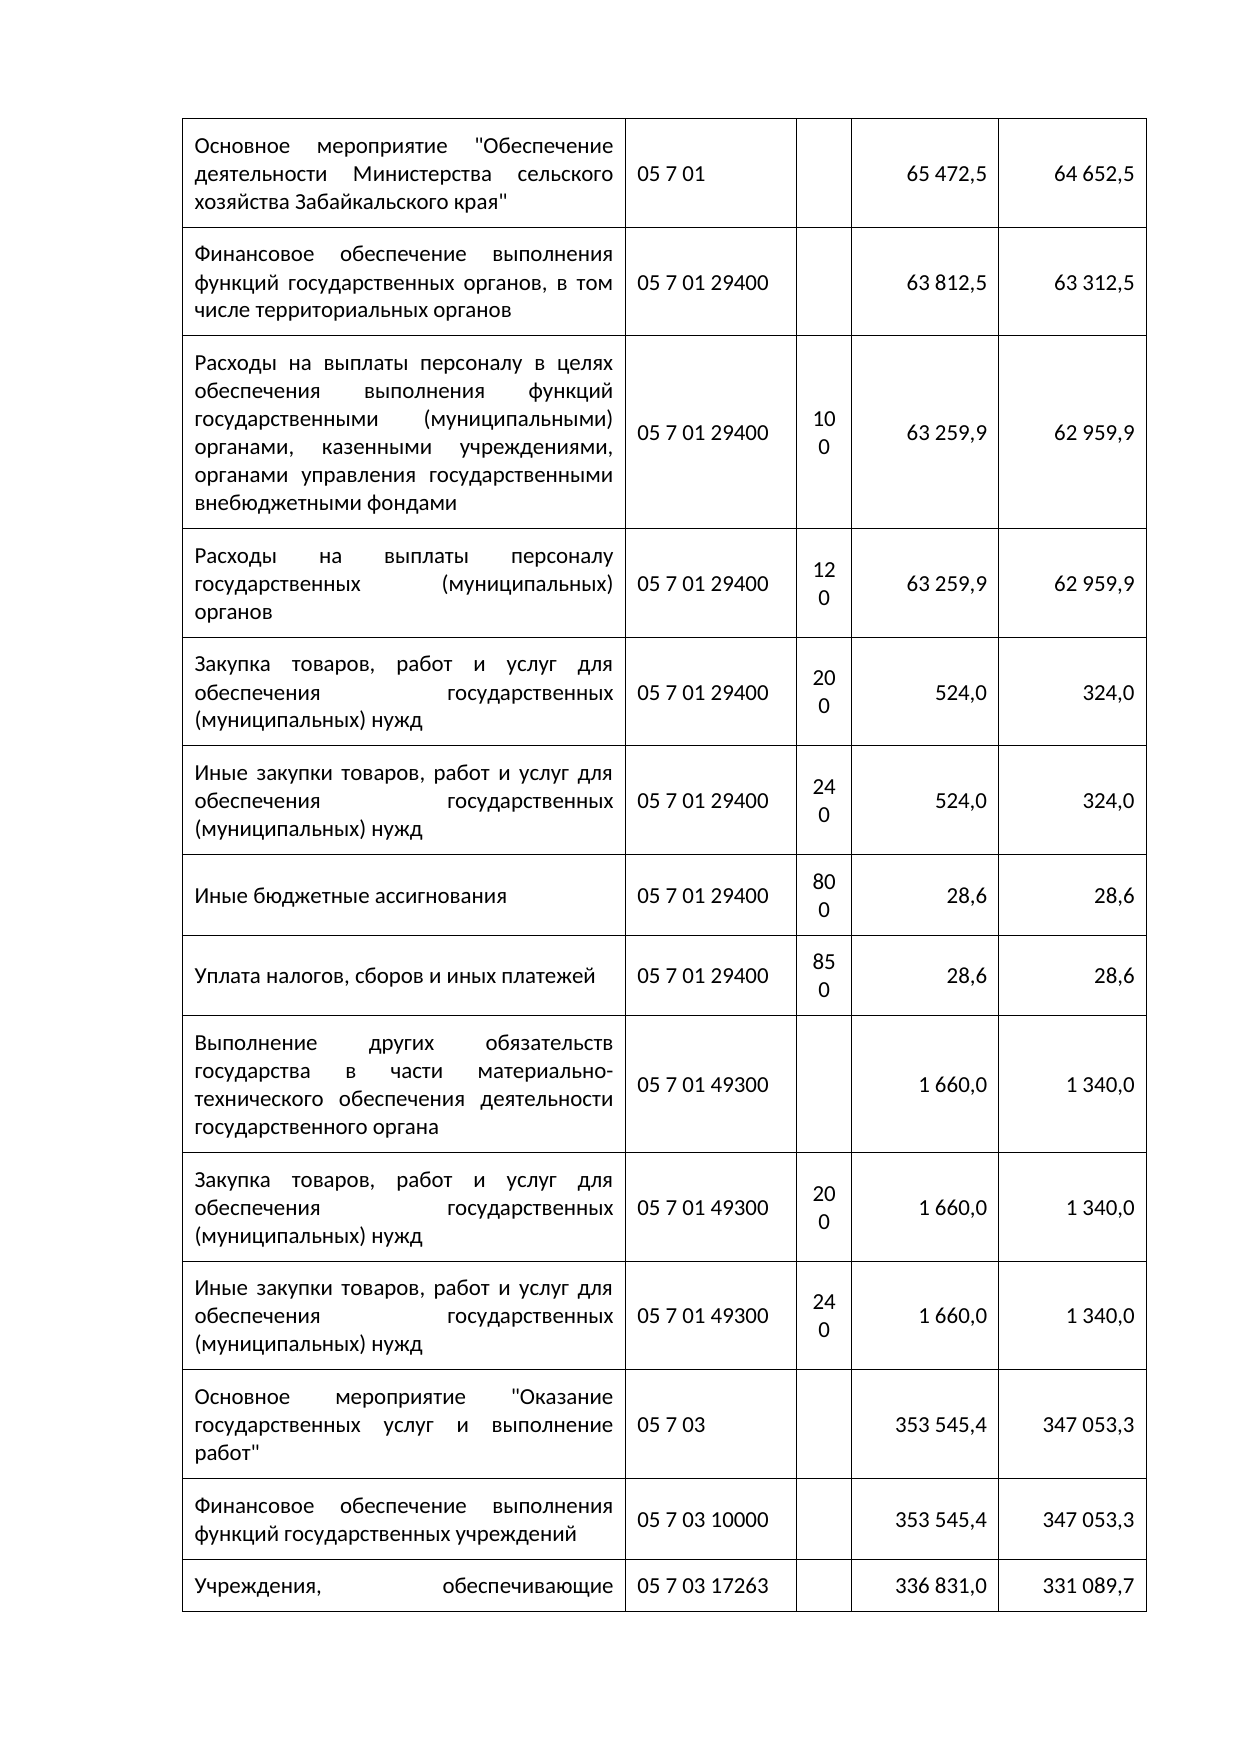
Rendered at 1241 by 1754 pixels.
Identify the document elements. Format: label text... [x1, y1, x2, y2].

table_cell 324,0 [999, 638, 1146, 745]
table_cell 800 [797, 855, 851, 935]
table_cell 1 340,0 [999, 1153, 1146, 1261]
table_cell Выполнение других обязательств государства в части материально-технического обеспечения деятельности государственного органа [183, 1016, 625, 1152]
table_cell 05 7 03 17263 [626, 1560, 796, 1611]
table_cell 63 312,5 [999, 228, 1146, 335]
table_cell 524,0 [852, 638, 998, 745]
table_cell 62 959,9 [999, 336, 1146, 528]
table_cell 62 959,9 [999, 529, 1146, 637]
table_cell Основное мероприятие "Оказание государственных услуг и выполнение работ" [183, 1370, 625, 1478]
table_cell Закупка товаров, работ и услуг для обеспечения государственных (муниципальных) нужд [183, 1153, 625, 1261]
table_cell [797, 228, 851, 335]
table_cell 63 259,9 [852, 529, 998, 637]
table_cell 240 [797, 1262, 851, 1369]
table_cell 63 812,5 [852, 228, 998, 335]
table_cell 05 7 01 49300 [626, 1262, 796, 1369]
table_cell 28,6 [999, 936, 1146, 1015]
table_cell 05 7 01 49300 [626, 1153, 796, 1261]
table_cell 1 340,0 [999, 1262, 1146, 1369]
table_cell 1 340,0 [999, 1016, 1146, 1152]
table_cell Иные закупки товаров, работ и услуг для обеспечения государственных (муниципальных) нужд [183, 746, 625, 854]
table_cell 05 7 01 29400 [626, 228, 796, 335]
table_cell 1 660,0 [852, 1016, 998, 1152]
table_cell 05 7 01 49300 [626, 1016, 796, 1152]
table_cell 05 7 01 29400 [626, 529, 796, 637]
table_cell Финансовое обеспечение выполнения функций государственных органов, в том числе территориальных органов [183, 228, 625, 335]
table_cell 05 7 01 29400 [626, 336, 796, 528]
table_cell 1 660,0 [852, 1262, 998, 1369]
table_cell Уплата налогов, сборов и иных платежей [183, 936, 625, 1015]
table_cell 200 [797, 638, 851, 745]
table_cell Закупка товаров, работ и услуг для обеспечения государственных (муниципальных) нужд [183, 638, 625, 745]
table_cell 05 7 03 [626, 1370, 796, 1478]
table_cell Расходы на выплаты персоналу в целях обеспечения выполнения функций государственными (муниципальными) органами, казенными учреждениями, органами управления государственными внебюджетными фондами [183, 336, 625, 528]
table_cell 63 259,9 [852, 336, 998, 528]
table_cell 850 [797, 936, 851, 1015]
table_cell [797, 119, 851, 227]
table_cell 28,6 [999, 855, 1146, 935]
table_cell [183, 1560, 625, 1611]
table_cell [797, 1370, 851, 1478]
table_cell 05 7 01 [626, 119, 796, 227]
table_cell 336 831,0 [852, 1560, 998, 1611]
table_cell 65 472,5 [852, 119, 998, 227]
table_cell 240 [797, 746, 851, 854]
table_cell 05 7 01 29400 [626, 936, 796, 1015]
table_cell 353 545,4 [852, 1479, 998, 1558]
table_cell 120 [797, 529, 851, 637]
table_cell Иные бюджетные ассигнования [183, 855, 625, 935]
table_cell 28,6 [852, 855, 998, 935]
table_cell 524,0 [852, 746, 998, 854]
table_cell [797, 1016, 851, 1152]
table_cell Финансовое обеспечение выполнения функций государственных учреждений [183, 1479, 625, 1558]
table_cell 05 7 03 10000 [626, 1479, 796, 1558]
table_cell 200 [797, 1153, 851, 1261]
table_cell [797, 1560, 851, 1611]
table_cell 05 7 01 29400 [626, 746, 796, 854]
table_cell 1 660,0 [852, 1153, 998, 1261]
table_cell 353 545,4 [852, 1370, 998, 1478]
table_cell 28,6 [852, 936, 998, 1015]
table_cell Расходы на выплаты персоналу государственных (муниципальных) органов [183, 529, 625, 637]
table_cell 100 [797, 336, 851, 528]
table_cell 05 7 01 29400 [626, 855, 796, 935]
table_cell 347 053,3 [999, 1479, 1146, 1558]
table_cell 331 089,7 [999, 1560, 1146, 1611]
table_cell [797, 1479, 851, 1558]
table_cell 324,0 [999, 746, 1146, 854]
table_cell Основное мероприятие "Обеспечение деятельности Министерства сельского хозяйства Забайкальского края" [183, 119, 625, 227]
table_cell 347 053,3 [999, 1370, 1146, 1478]
table_cell 64 652,5 [999, 119, 1146, 227]
table_cell 05 7 01 29400 [626, 638, 796, 745]
table_cell Иные закупки товаров, работ и услуг для обеспечения государственных (муниципальных) нужд [183, 1262, 625, 1369]
